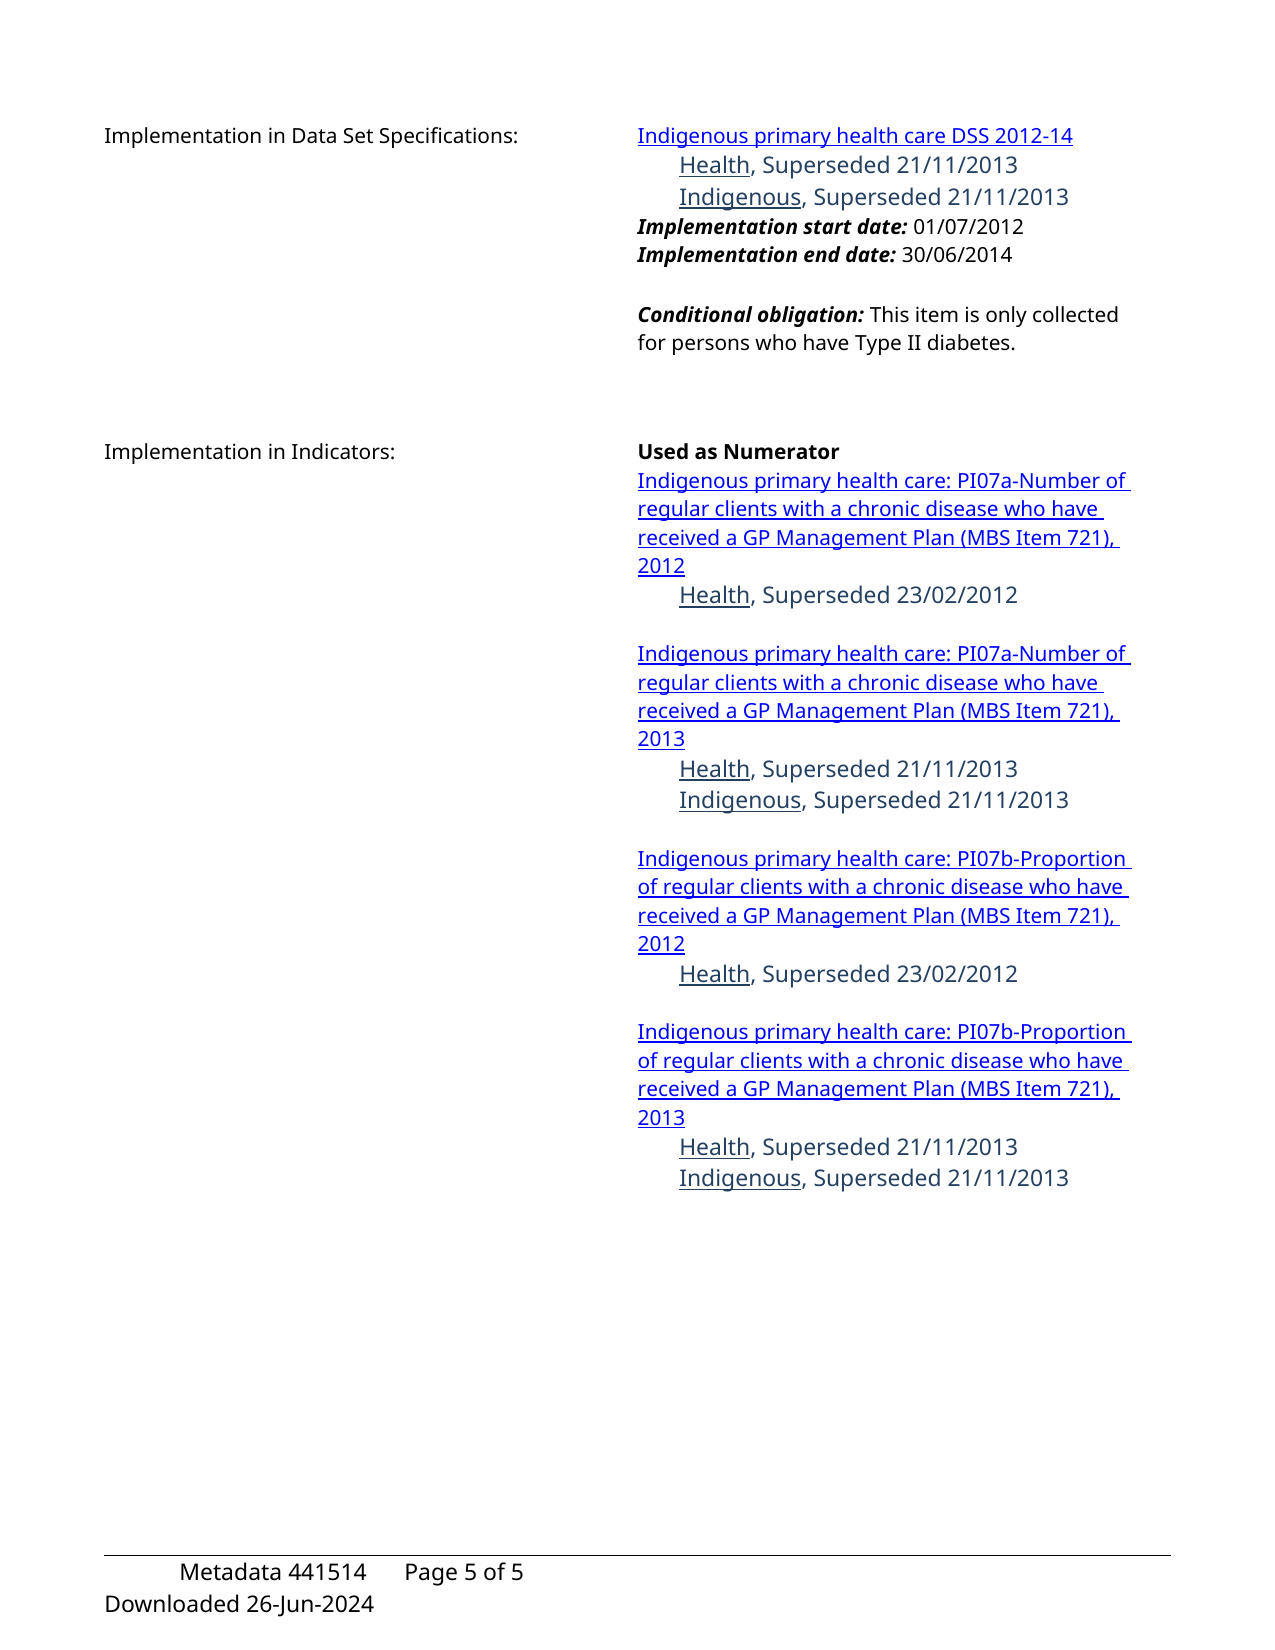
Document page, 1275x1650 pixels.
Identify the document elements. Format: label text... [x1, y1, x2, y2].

table_cell Used as Numerator Indigenous primary health care: PI07a-Number of regular clients with a chronic disease who have received a GP Management Plan (MBS Item 721), 2012 Health, Superseded 23/02/2012 Indigenous primary health care: PI07a-Number of regular clients with a chronic disease who have received a GP Management Plan (MBS Item 721), 2013 Health, Superseded 21/11/2013 Indigenous, Superseded 21/11/2013 Indigenous primary health care: PI07b-Proportion of regular clients with a chronic disease who have received a GP Management Plan (MBS Item 721), 2012 Health, Superseded 23/02/2012 Indigenous primary health care: PI07b-Proportion of regular clients with a chronic disease who have received a GP Management Plan (MBS Item 721), 2013 Health, Superseded 21/11/2013 Indigenous, Superseded 21/11/2013 [626, 427, 1159, 1261]
table_cell Implementation in Indicators: [93, 427, 626, 1261]
table_cell Implementation in Data Set Specifications: [93, 110, 626, 427]
table_cell Indigenous primary health care DSS 2012-14 Health, Superseded 21/11/2013 Indigenous, Superseded 21/11/2013 Implementation start date: 01/07/2012 Implementation end date: 30/06/2014 Conditional obligation: This item is only collected for persons who have Type II diabetes. [626, 110, 1159, 427]
